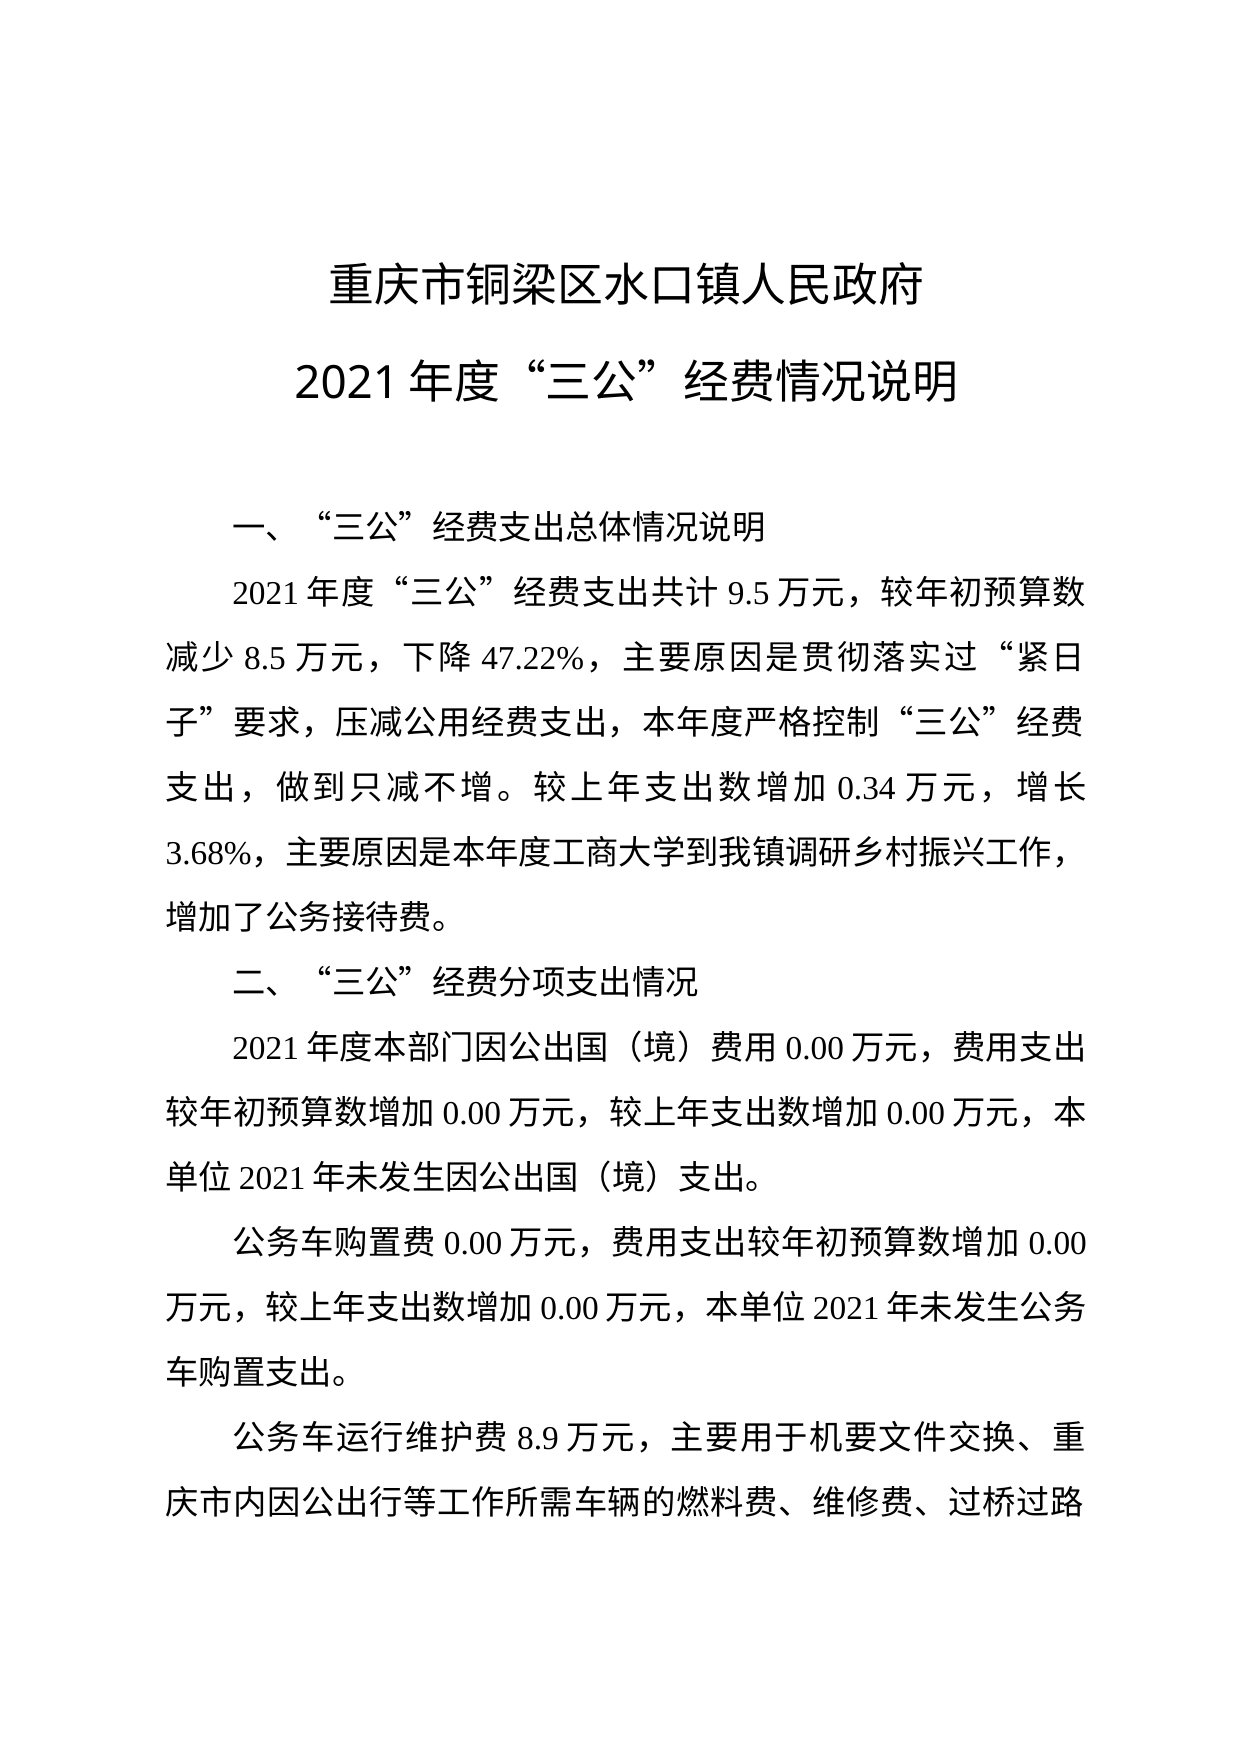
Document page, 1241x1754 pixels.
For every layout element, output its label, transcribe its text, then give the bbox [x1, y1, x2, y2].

text 2021年度“三公”经费情况说明 [165, 330, 1087, 428]
text 二、“三公”经费分项支出情况 [165, 948, 1087, 1013]
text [165, 1403, 1087, 1533]
text 2021年度“三公”经费支出共计9.5万元，较年初预算数减少8.5万元，下降47.22%，主要原因是贯彻落实过“紧日子”要求，压减公用经费支出，本年度严格控制“三公”经费支出，做到只减不增。较上年支出数增加0.34万元，增长3.68%，主要原因是本年度工商大学到我镇调研乡村振兴工作，增加了公务接待费。 [165, 558, 1087, 948]
text 公务车购置费0.00万元，费用支出较年初预算数增加0.00万元，较上年支出数增加0.00万元，本单位2021年未发生公务车购置支出。 [165, 1208, 1087, 1403]
text 一、“三公”经费支出总体情况说明 [165, 493, 1087, 558]
text 重庆市铜梁区水口镇人民政府 [165, 233, 1087, 330]
text 2021年度本部门因公出国（境）费用0.00万元，费用支出较年初预算数增加0.00万元，较上年支出数增加0.00万元，本单位2021年未发生因公出国（境）支出。 [165, 1013, 1087, 1208]
